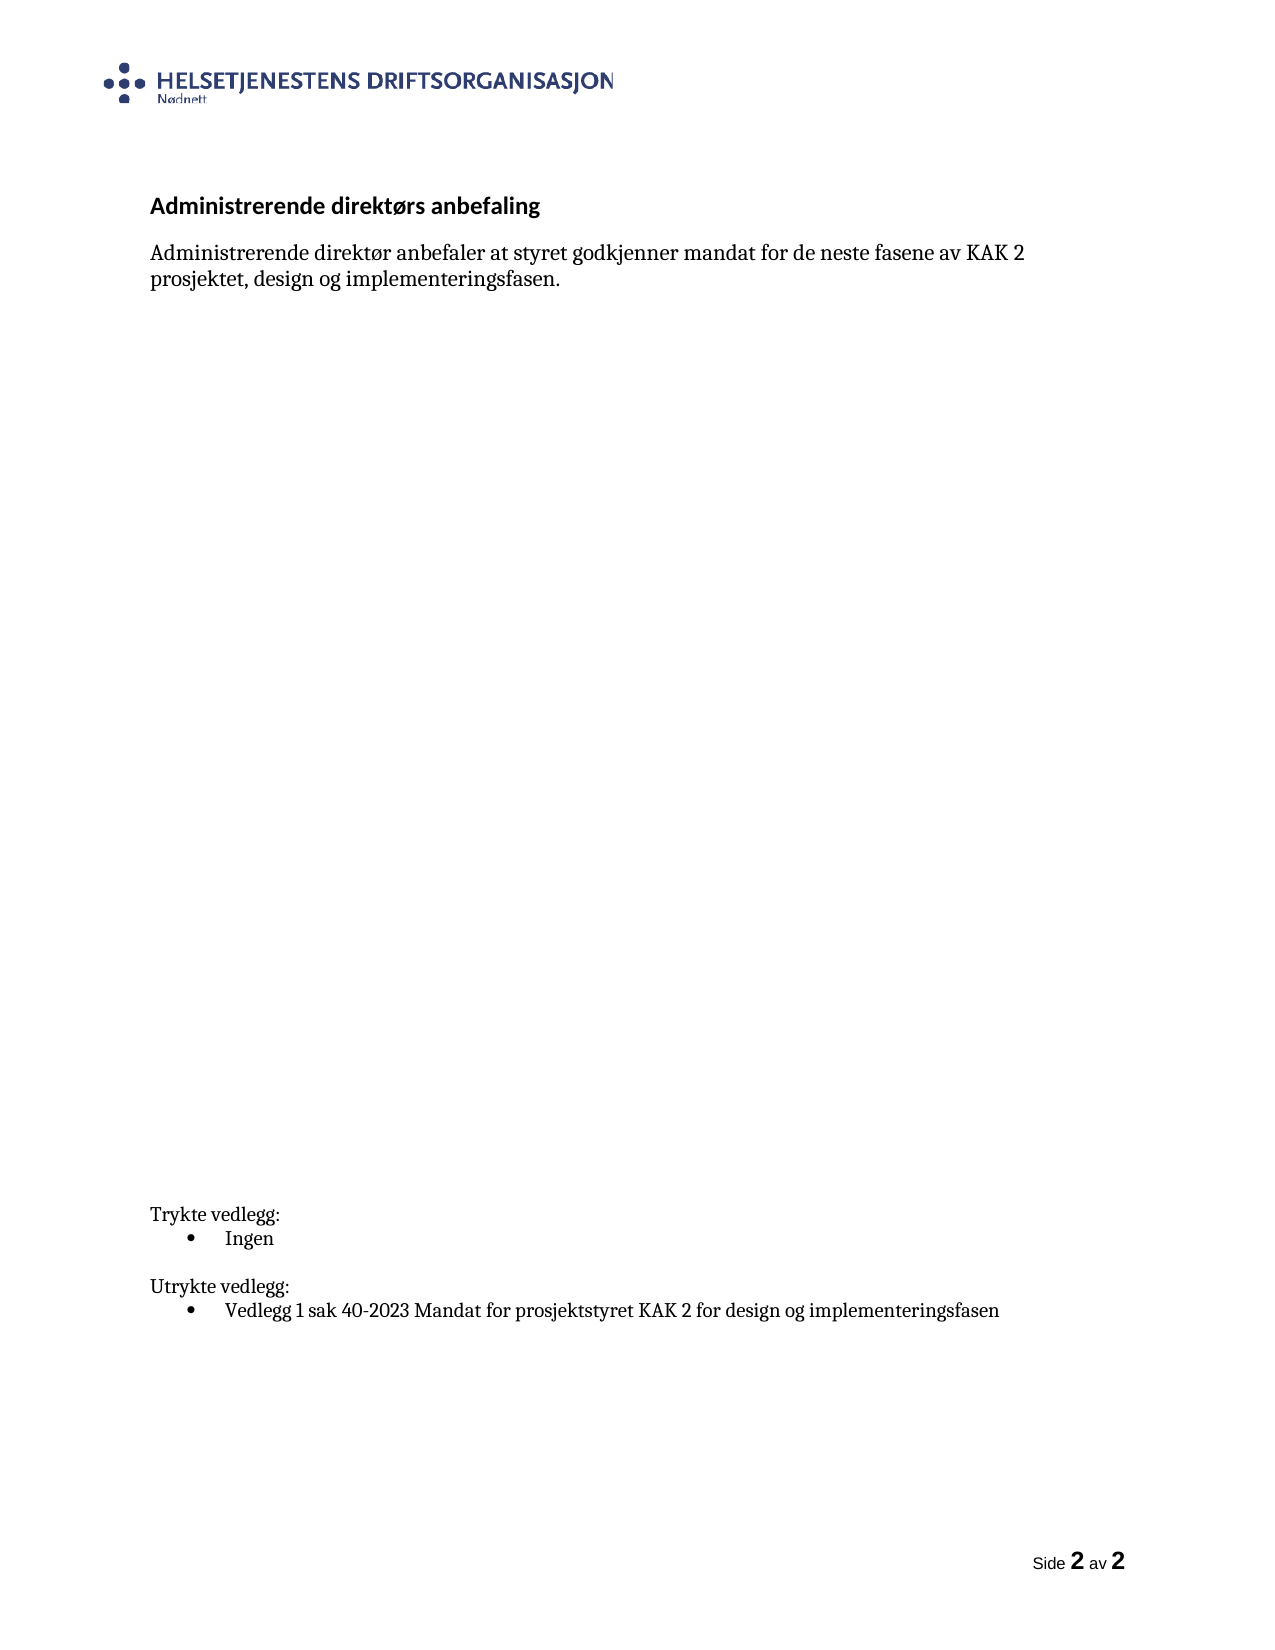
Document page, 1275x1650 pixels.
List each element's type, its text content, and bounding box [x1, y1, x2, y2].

picture [103, 62, 613, 104]
list Vedlegg 1 sak 40-2023 Mandat for prosjektstyret KAK 2 for design og implementeringsfasen [187, 1299, 1125, 1323]
text Administrerende direktør anbefaler at styret godkjenner mandat for de neste fasene av KAK 2 prosjektet, design og implementeringsfasen. [150, 240, 1125, 292]
text Utrykte vedlegg: [150, 1275, 1125, 1299]
list Ingen [187, 1227, 1125, 1251]
subtitle Administrerende direktørs anbefaling [150, 191, 1125, 221]
text Trykte vedlegg: [150, 1203, 1125, 1227]
